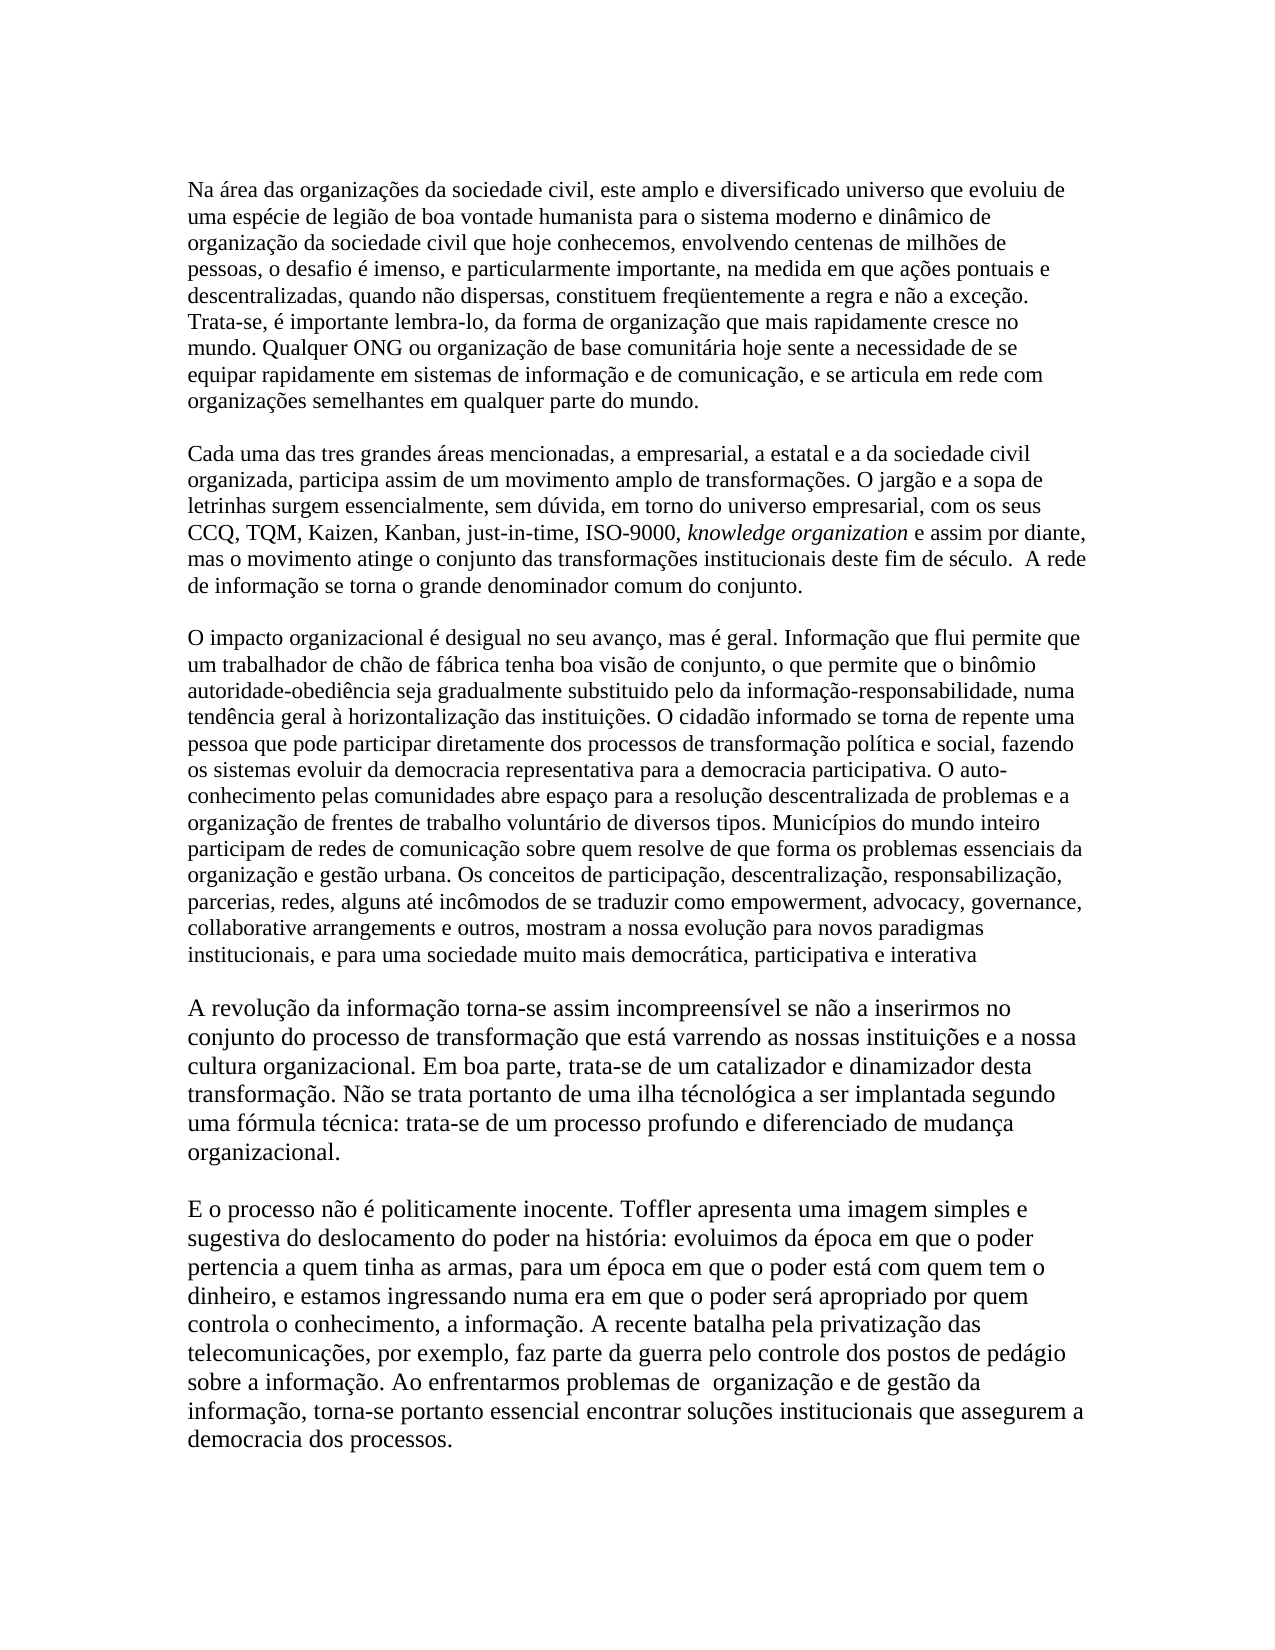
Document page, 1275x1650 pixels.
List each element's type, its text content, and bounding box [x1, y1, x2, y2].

text Cada uma das tres grandes áreas mencionadas, a empresarial, a estatal e a da sociedade civil organizada, participa assim de um movimento amplo de transformações. O jargão e a sopa de letrinhas surgem essencialmente, sem dúvida, em torno do universo empresarial, com os seus CCQ, TQM, Kaizen, Kanban, just-in-time, ISO-9000, knowledge organization e assim por diante, mas o movimento atinge o conjunto das transformações institucionais deste fim de século. A rede de informação se torna o grande denominador comum do conjunto. [187, 440, 1088, 598]
text O impacto organizacional é desigual no seu avanço, mas é geral. Informação que flui permite que um trabalhador de chão de fábrica tenha boa visão de conjunto, o que permite que o binômio autoridade-obediência seja gradualmente substituido pelo da informação-responsabilidade, numa tendência geral à horizontalização das instituições. O cidadão informado se torna de repente uma pessoa que pode participar diretamente dos processos de transformação política e social, fazendo os sistemas evoluir da democracia representativa para a democracia participativa. O auto-conhecimento pelas comunidades abre espaço para a resolução descentralizada de problemas e a organização de frentes de trabalho voluntário de diversos tipos. Municípios do mundo inteiro participam de redes de comunicação sobre quem resolve de que forma os problemas essenciais da organização e gestão urbana. Os conceitos de participação, descentralização, responsabilização, parcerias, redes, alguns até incômodos de se traduzir como empowerment, advocacy, governance, collaborative arrangements e outros, mostram a nossa evolução para novos paradigmas institucionais, e para uma sociedade muito mais democrática, participativa e interativa [187, 624, 1088, 967]
text E o processo não é politicamente inocente. Toffler apresenta uma imagem simples e sugestiva do deslocamento do poder na história: evoluimos da época em que o poder pertencia a quem tinha as armas, para um época em que o poder está com quem tem o dinheiro, e estamos ingressando numa era em que o poder será apropriado por quem controla o conhecimento, a informação. A recente batalha pela privatização das telecomunicações, por exemplo, faz parte da guerra pelo controle dos postos de pedágio sobre a informação. Ao enfrentarmos problemas de organização e de gestão da informação, torna-se portanto essencial encontrar soluções institucionais que assegurem a democracia dos processos. [187, 1194, 1088, 1453]
text A revolução da informação torna-se assim incompreensível se não a inserirmos no conjunto do processo de transformação que está varrendo as nossas instituições e a nossa cultura organizacional. Em boa parte, trata-se de um catalizador e dinamizador desta transformação. Não se trata portanto de uma ilha técnológica a ser implantada segundo uma fórmula técnica: trata-se de um processo profundo e diferenciado de mudança organizacional. [187, 993, 1088, 1166]
text Na área das organizações da sociedade civil, este amplo e diversificado universo que evoluiu de uma espécie de legião de boa vontade humanista para o sistema moderno e dinâmico de organização da sociedade civil que hoje conhecemos, envolvendo centenas de milhões de pessoas, o desafio é imenso, e particularmente importante, na medida em que ações pontuais e descentralizadas, quando não dispersas, constituem freqüentemente a regra e não a exceção. Trata-se, é importante lembra-lo, da forma de organização que mais rapidamente cresce no mundo. Qualquer ONG ou organização de base comunitária hoje sente a necessidade de se equipar rapidamente em sistemas de informação e de comunicação, e se articula em rede com organizações semelhantes em qualquer parte do mundo. [187, 176, 1088, 413]
